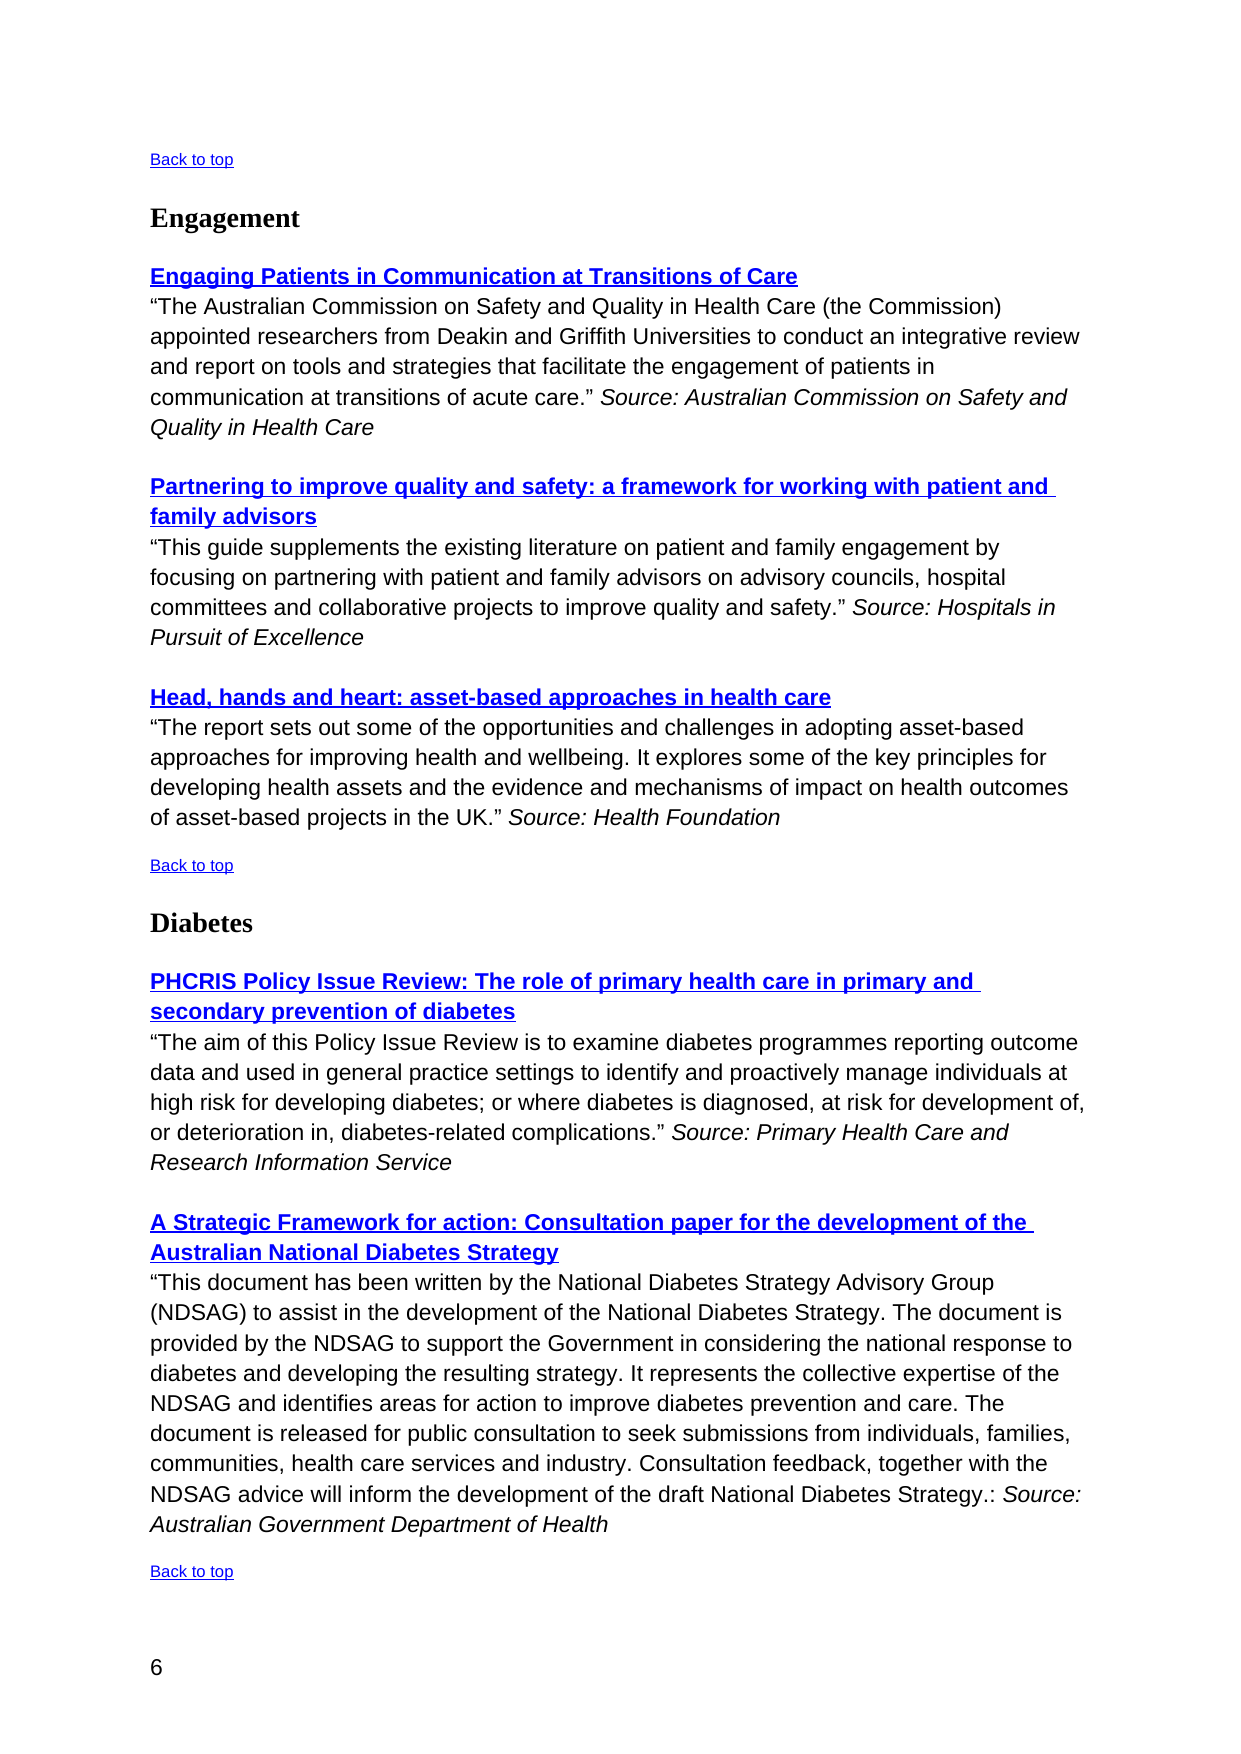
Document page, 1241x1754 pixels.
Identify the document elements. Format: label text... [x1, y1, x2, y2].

text “This guide supplements the existing literature on patient and family engagement by focusing on partnering with patient and family advisors on advisory councils, hospital committees and collaborative projects to improve quality and safety.” Source: Hospitals in Pursuit of Excellence [150, 533, 1090, 651]
subtitle Head, hands and heart: asset-based approaches in health care [150, 683, 1090, 710]
text Back to top [150, 855, 1090, 874]
subtitle PHCRIS Policy Issue Review: The role of primary health care in primary and secondary prevention of diabetes [150, 968, 1090, 1025]
subtitle Diabetes [150, 907, 1090, 939]
subtitle Partnering to improve quality and safety: a framework for working with patient and family advisors [150, 473, 1090, 530]
subtitle Engagement [150, 201, 1090, 233]
text “The aim of this Policy Issue Review is to examine diabetes programmes reporting outcome data and used in general practice settings to identify and proactively manage individuals at high risk for developing diabetes; or where diabetes is diagnosed, at risk for development of, or deterioration in, diabetes-related complications.” Source: Primary Health Care and Research Information Service [150, 1028, 1090, 1176]
subtitle Engaging Patients in Communication at Transitions of Care [150, 263, 1090, 289]
text Back to top [150, 150, 1090, 169]
text “This document has been written by the National Diabetes Strategy Advisory Group (NDSAG) to assist in the development of the National Diabetes Strategy. The document is provided by the NDSAG to support the Government in considering the national response to diabetes and developing the resulting strategy. It represents the collective expertise of the NDSAG and identifies areas for action to improve diabetes prevention and care. The document is released for public consultation to seek submissions from individuals, families, communities, health care services and industry. Consultation feedback, together with the NDSAG advice will inform the development of the draft National Diabetes Strategy.: Source: Australian Government Department of Health [150, 1269, 1090, 1537]
subtitle A Strategic Framework for action: Consultation paper for the development of the Australian National Diabetes Strategy [150, 1209, 1090, 1265]
text Back to top [150, 1562, 1090, 1581]
text “The Australian Commission on Safety and Quality in Health Care (the Commission) appointed researchers from Deakin and Griffith Universities to conduct an integrative review and report on tools and strategies that facilitate the engagement of patients in communication at transitions of acute care.” Source: Australian Commission on Safety and Quality in Health Care [150, 293, 1090, 440]
text “The report sets out some of the opportunities and challenges in adopting asset-based approaches for improving health and wellbeing. It explores some of the key principles for developing health assets and the evidence and mechanisms of impact on health outcomes of asset-based projects in the UK.” Source: Health Foundation [150, 714, 1090, 831]
